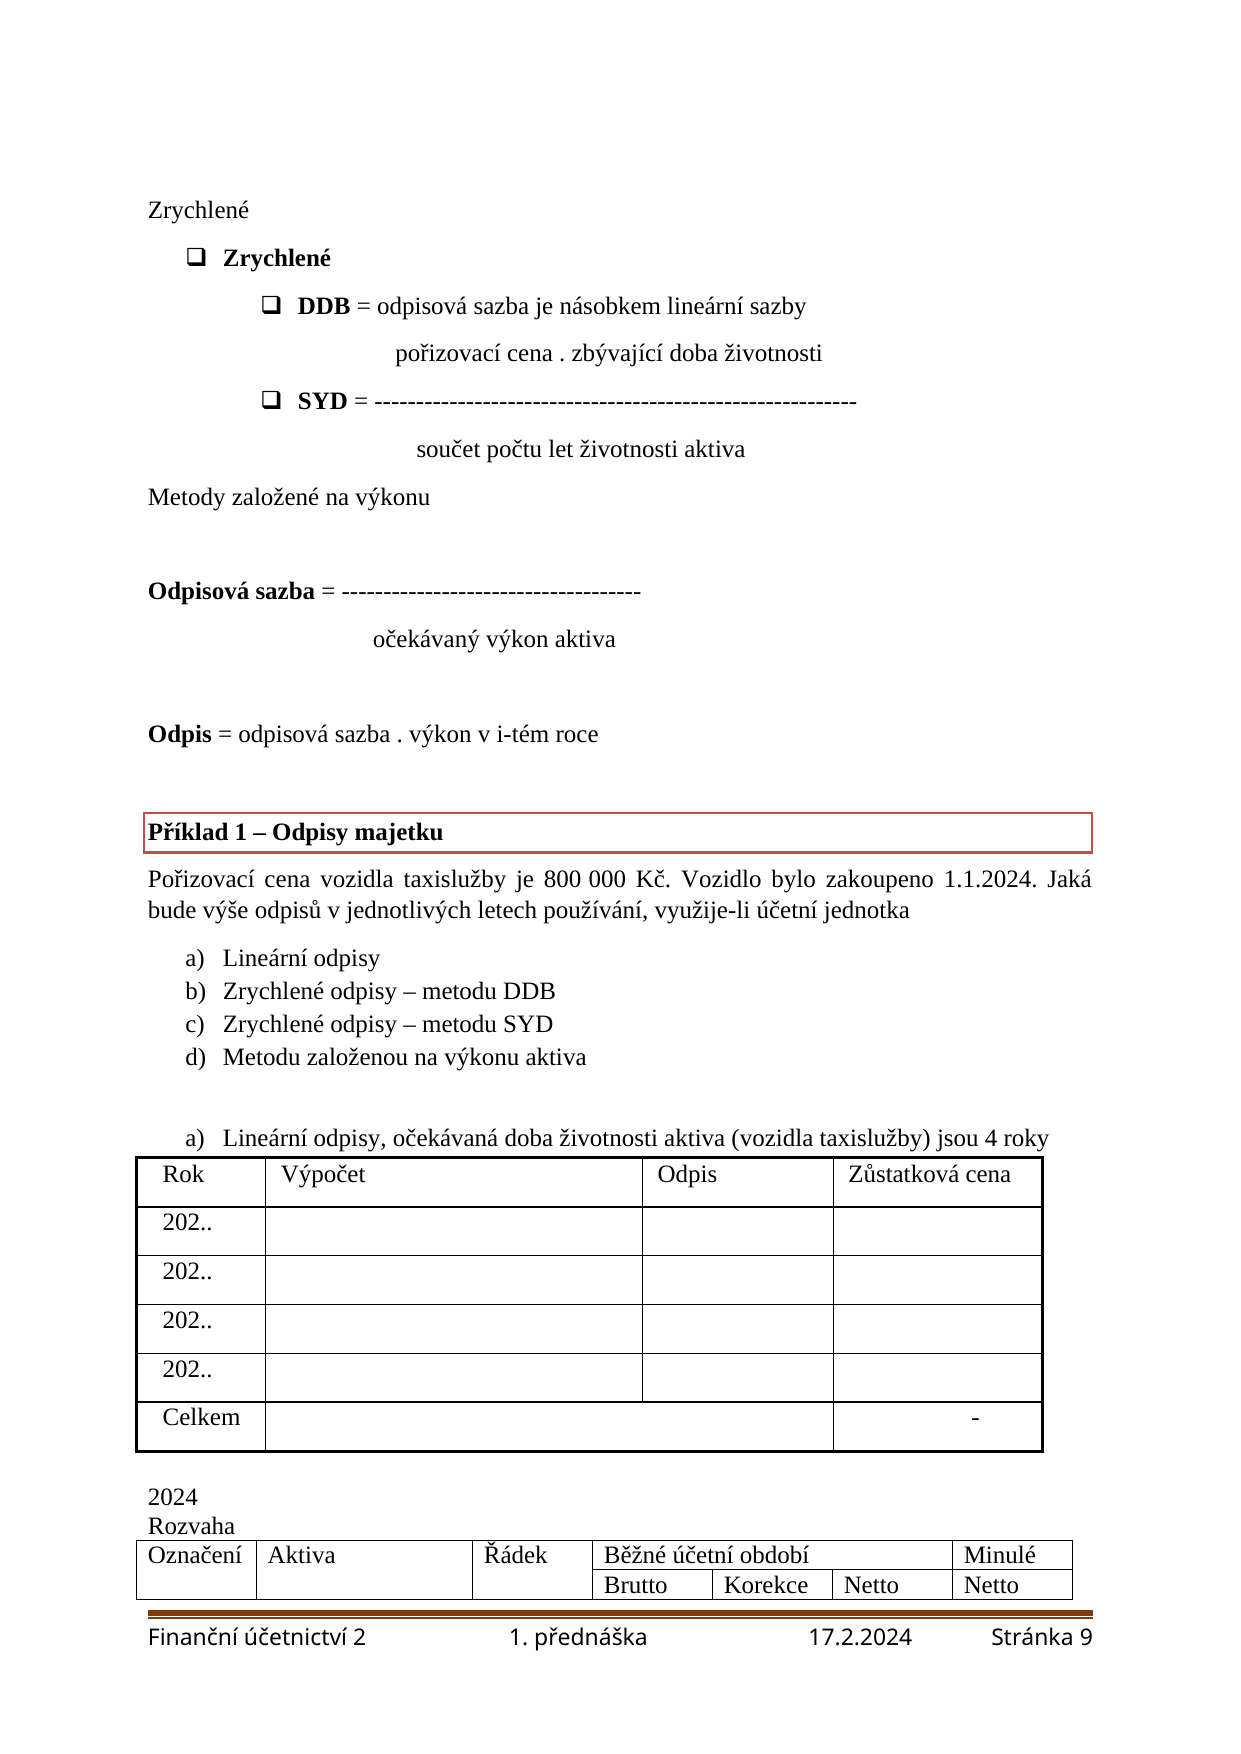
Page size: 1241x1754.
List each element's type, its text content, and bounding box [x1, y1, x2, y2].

list Zrychlené [185, 243, 1093, 272]
table_cell Celkem [138, 1403, 265, 1450]
table_cell [266, 1208, 642, 1255]
table_cell [834, 1305, 1041, 1353]
text součet počtu let životnosti aktiva [148, 434, 1093, 463]
table_cell [643, 1305, 833, 1353]
table_cell [834, 1208, 1041, 1255]
table_cell Netto [953, 1570, 1072, 1599]
text Odpis = odpisová sazba . výkon v i-tém roce [148, 719, 1093, 748]
table_cell [643, 1208, 833, 1255]
table_cell [643, 1256, 833, 1304]
table_cell [266, 1354, 642, 1401]
text Odpisová sazba = ------------------------------------ [148, 576, 1093, 605]
table_cell [266, 1305, 642, 1353]
text 2024 [148, 1482, 1093, 1511]
table_cell Brutto [593, 1570, 712, 1599]
list Lineární odpisy, očekávaná doba životnosti aktiva (vozidla taxislužby) jsou 4 roky [185, 1123, 1093, 1152]
text Metody založené na výkonu [148, 482, 1093, 510]
table_cell [643, 1354, 833, 1401]
text pořizovací cena . zbývající doba životnosti [148, 338, 1093, 367]
list Zrychlené odpisy – metodu DDB [185, 976, 1093, 1005]
table_header Odpis [643, 1159, 833, 1206]
list Zrychlené odpisy – metodu SYD [185, 1009, 1093, 1038]
text očekávaný výkon aktiva [148, 624, 1093, 653]
table_cell - [834, 1403, 1041, 1450]
text Rozvaha [148, 1511, 1093, 1539]
table_header Označení [137, 1541, 256, 1599]
table_header Minulé [953, 1541, 1072, 1569]
table_header Řádek [473, 1541, 592, 1599]
table_cell Netto [833, 1570, 952, 1599]
list Metodu založenou na výkonu aktiva [185, 1042, 1093, 1071]
table_header Aktiva [257, 1541, 472, 1599]
list Lineární odpisy [185, 943, 1093, 972]
list DDB = odpisová sazba je násobkem lineární sazby [260, 291, 1093, 319]
table_cell Korekce [713, 1570, 832, 1599]
table_cell [266, 1403, 833, 1450]
table_header Výpočet [266, 1159, 642, 1206]
table_cell 202.. [138, 1354, 265, 1401]
text Zrychlené [148, 195, 1093, 224]
table_header Rok [138, 1159, 265, 1206]
table_header Zůstatková cena [834, 1159, 1041, 1206]
list SYD = ---------------------------------------------------------- [260, 386, 1093, 415]
table_cell [834, 1256, 1041, 1304]
text Příklad 1 – Odpisy majetku [148, 817, 1091, 845]
table_header Běžné účetní období [593, 1541, 952, 1569]
text Pořizovací cena vozidla taxislužby je 800 000 Kč. Vozidlo bylo zakoupeno 1.1.2024. Jaká bude výše odpisů v jednotlivých letech používání, využije-li účetní jednotka [148, 864, 1093, 924]
table_cell 202.. [138, 1305, 265, 1353]
table_cell [266, 1256, 642, 1304]
table_cell [834, 1354, 1041, 1401]
table_cell 202.. [138, 1256, 265, 1304]
table_cell 202.. [138, 1208, 265, 1255]
